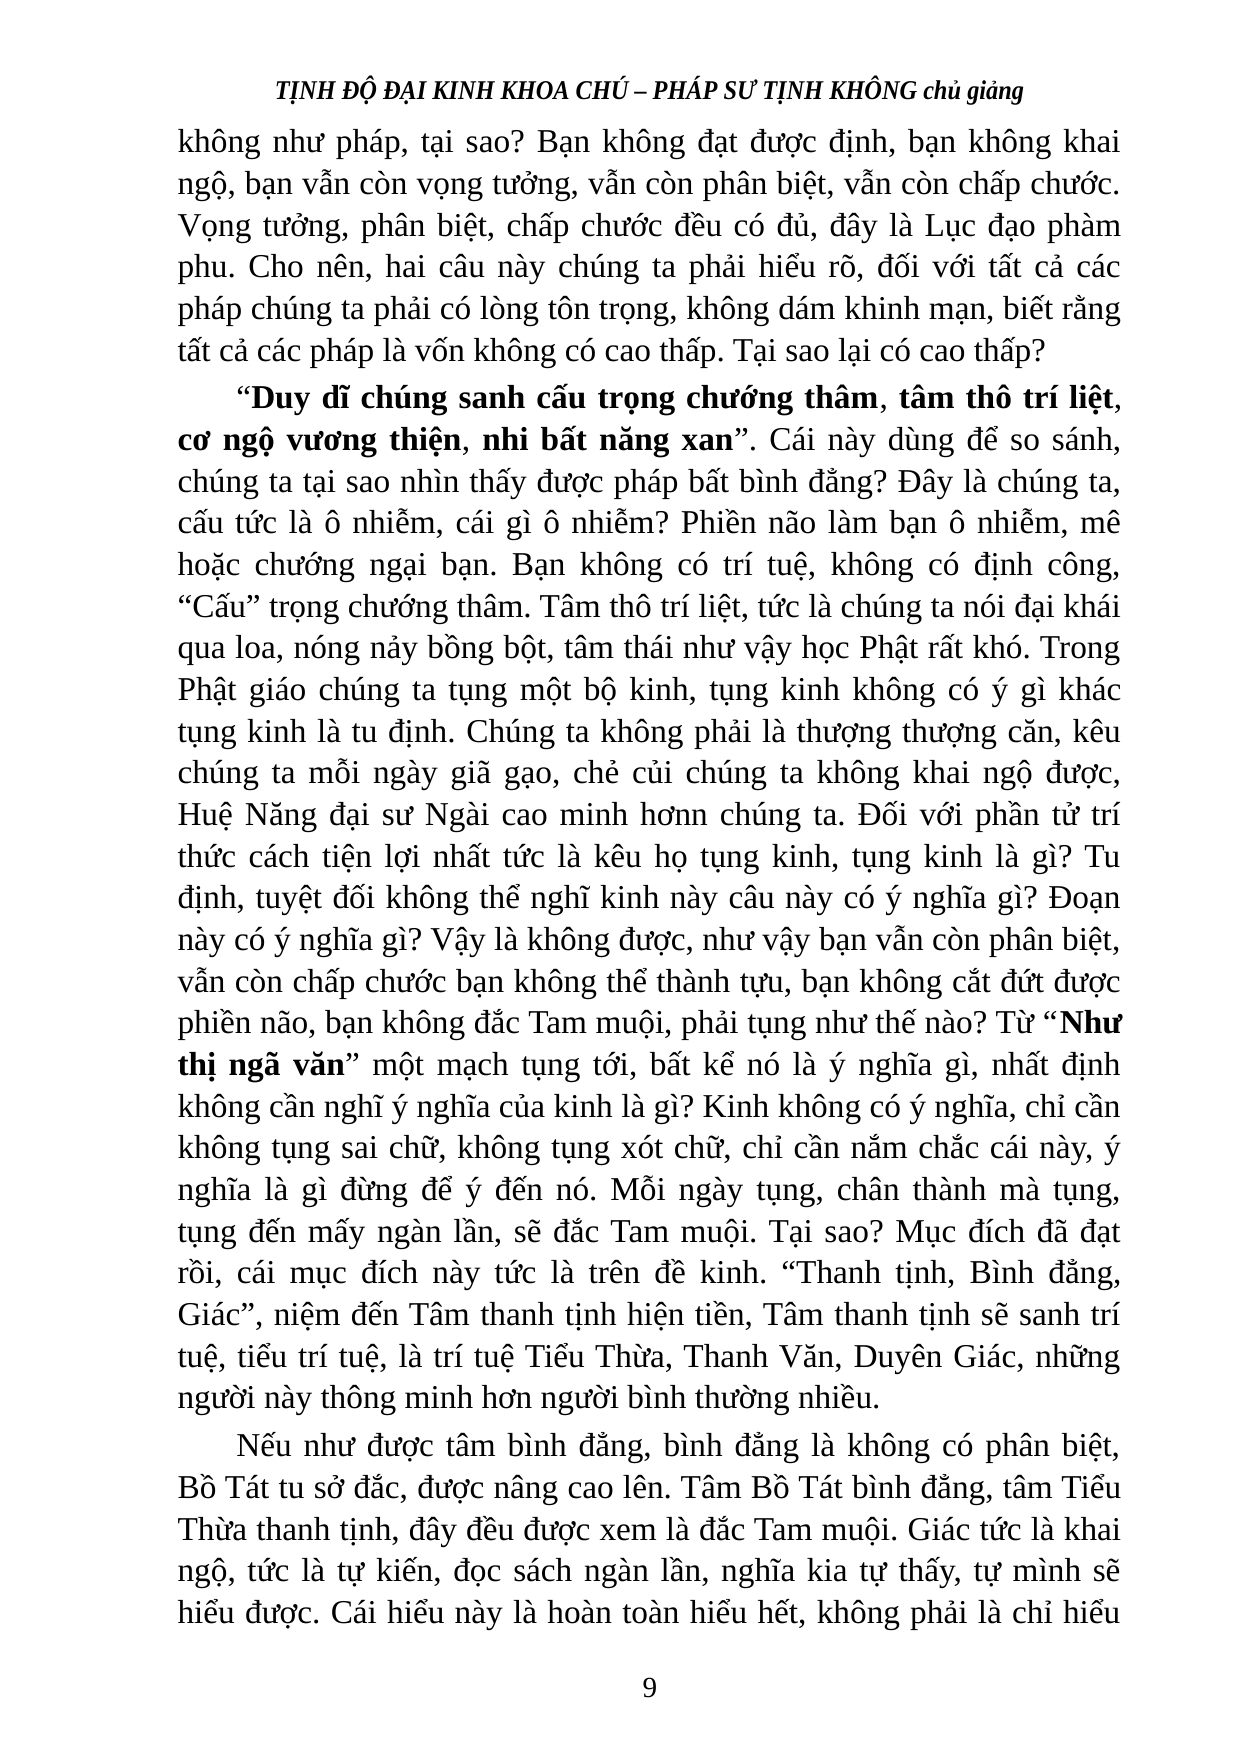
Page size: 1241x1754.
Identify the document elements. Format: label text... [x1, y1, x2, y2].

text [177, 118, 1122, 368]
text “Duy dĩ chúng sanh cấu trọng chướng thâm, tâm thô trí liệt, cơ ngộ vương thiện, nhi bất năng xan”. Cái này dùng để so sánh, chúng ta tại sao nhìn thấy được pháp bất bình đẳng? Đây là chúng ta, cấu tức là ô nhiễm, cái gì ô nhiễm? Phiền não làm bạn ô nhiễm, mê hoặc chướng ngại bạn. Bạn không có trí tuệ, không có định công, “Cấu” trọng chướng thâm. Tâm thô trí liệt, tức là chúng ta nói đại khái qua loa, nóng nảy bồng bột, tâm thái như vậy học Phật rất khó. Trong Phật giáo chúng ta tụng một bộ kinh, tụng kinh không có ý gì khác tụng kinh là tu định. Chúng ta không phải là thượng thượng căn, kêu chúng ta mỗi ngày giã gạo, chẻ củi chúng ta không khai ngộ được, Huệ Năng đại sư Ngài cao minh hơnn chúng ta. Đối với phần tử trí thức cách tiện lợi nhất tức là kêu họ tụng kinh, tụng kinh là gì? Tu định, tuyệt đối không thể nghĩ kinh này câu này có ý nghĩa gì? Đoạn này có ý nghĩa gì? Vậy là không được, như vậy bạn vẫn còn phân biệt, vẫn còn chấp chước bạn không thể thành tựu, bạn không cắt đứt được phiền não, bạn không đắc Tam muội, phải tụng như thế nào? Từ “Như thị ngã văn” một mạch tụng tới, bất kể nó là ý nghĩa gì, nhất định không cần nghĩ ý nghĩa của kinh là gì? Kinh không có ý nghĩa, chỉ cần không tụng sai chữ, không tụng xót chữ, chỉ cần nắm chắc cái này, ý nghĩa là gì đừng để ý đến nó. Mỗi ngày tụng, chân thành mà tụng, tụng đến mấy ngàn lần, sẽ đắc Tam muội. Tại sao? Mục đích đã đạt rồi, cái mục đích này tức là trên đề kinh. “Thanh tịnh, Bình đẳng, Giác”, niệm đến Tâm thanh tịnh hiện tiền, Tâm thanh tịnh sẽ sanh trí tuệ, tiểu trí tuệ, là trí tuệ Tiểu Thừa, Thanh Văn, Duyên Giác, những người này thông minh hơn người bình thường nhiều. [177, 374, 1122, 1416]
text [177, 1422, 1122, 1631]
